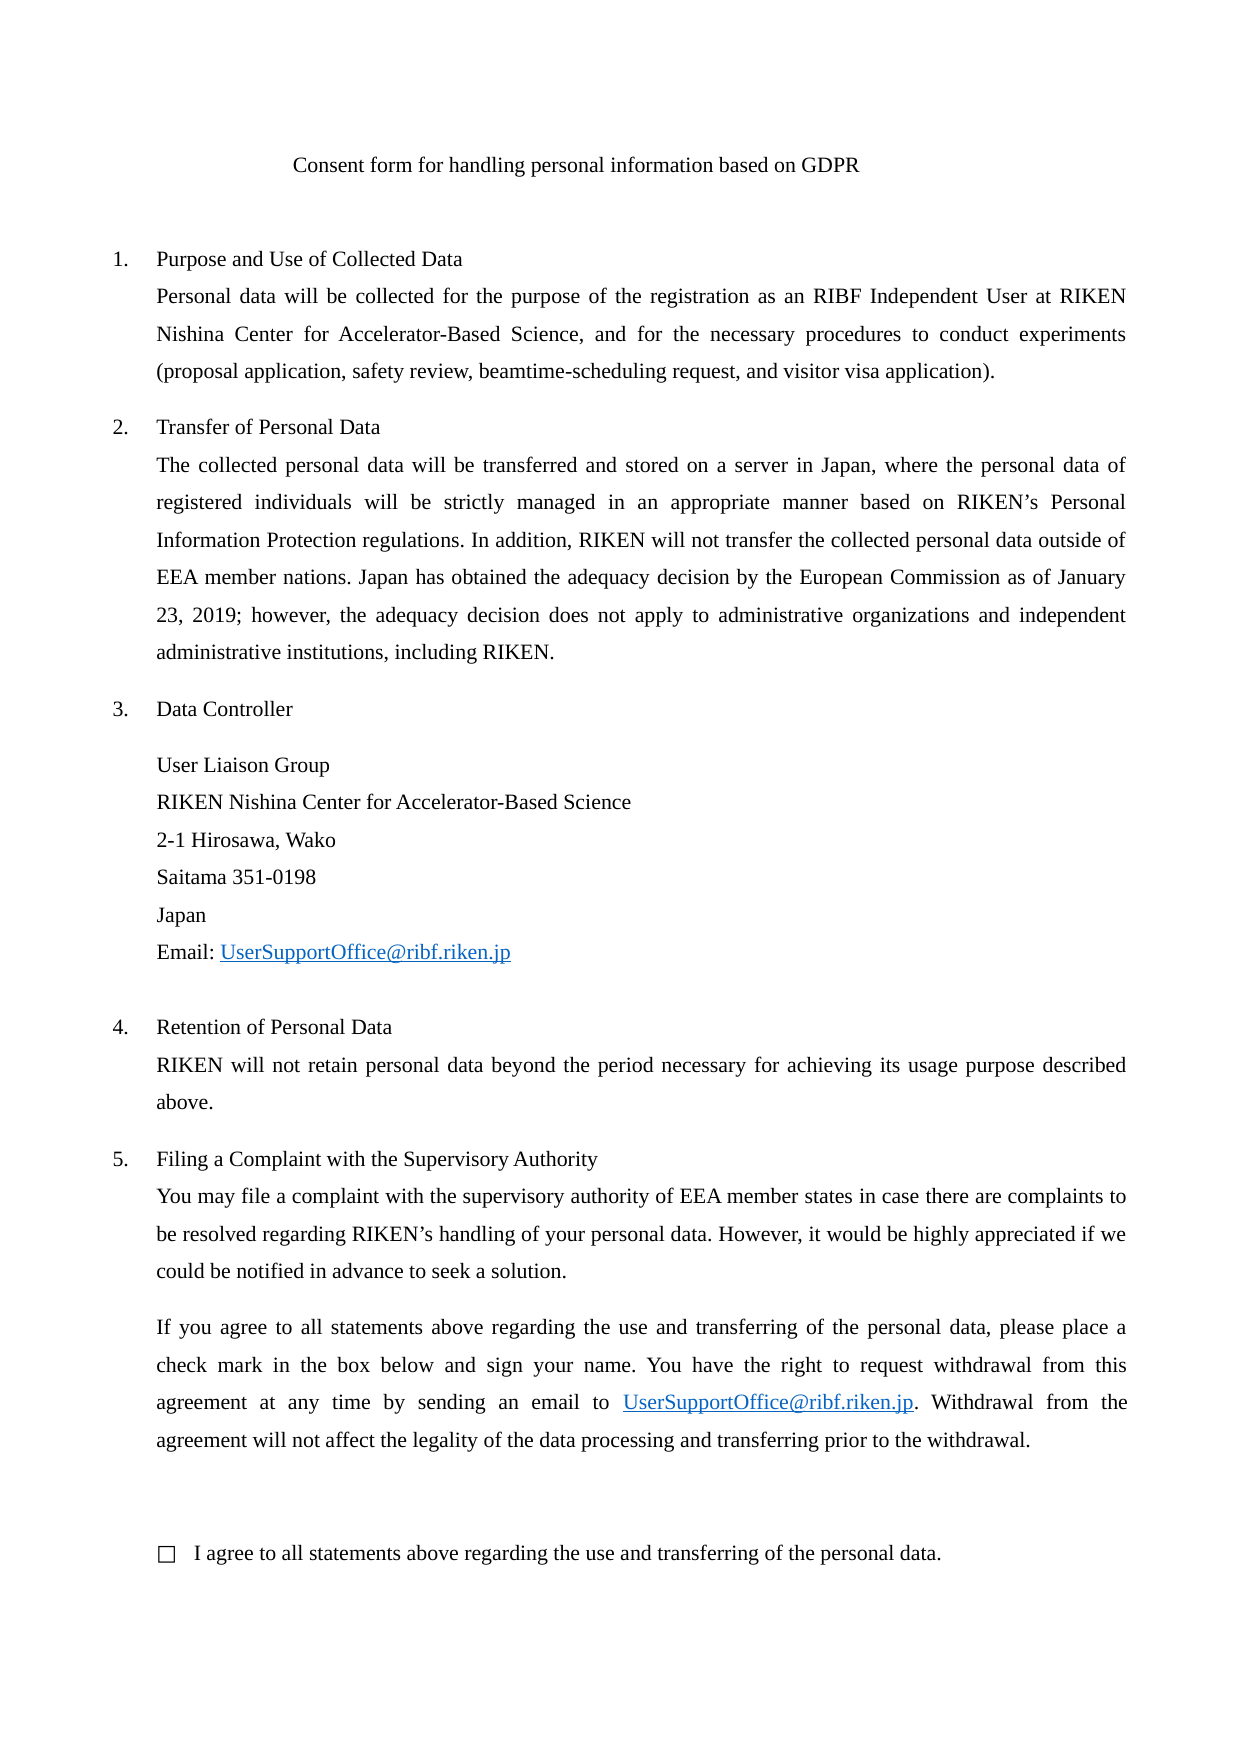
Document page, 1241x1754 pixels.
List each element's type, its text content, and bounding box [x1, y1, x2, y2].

text Email: UserSupportOffice@ribf.riken.jp [156, 933, 1128, 971]
text Saitama 351-0198 [156, 858, 1128, 896]
text RIKEN Nishina Center for Accelerator-Based Science [156, 783, 1128, 821]
list Filing a Complaint with the Supervisory Authority You may file a complaint with the supervisory authority of EEA member states in case there are complaints to be resolved regarding RIKEN’s handling of your personal data. However, it would be highly appreciated if we could be notified in advance to seek a solution. [112, 1139, 1128, 1289]
list Transfer of Personal Data The collected personal data will be transferred and stored on a server in Japan, where the personal data of registered individuals will be strictly managed in an appropriate manner based on RIKEN’s Personal Information Protection regulations. In addition, RIKEN will not transfer the collected personal data outside of EEA member nations. Japan has obtained the adequacy decision by the European Commission as of January 23, 2019; however, the adequacy decision does not apply to administrative organizations and independent administrative institutions, including RIKEN. [112, 408, 1128, 671]
text User Liaison Group [156, 746, 1128, 783]
text Japan [156, 896, 1128, 933]
list I agree to all statements above regarding the use and transferring of the personal data. [156, 1533, 1128, 1571]
list Retention of Personal Data RIKEN will not retain personal data beyond the period necessary for achieving its usage purpose described above. [112, 1008, 1128, 1121]
text Consent form for handling personal information based on GDPR [112, 146, 1041, 183]
list Data Controller [112, 689, 1128, 727]
text If you agree to all statements above regarding the use and transferring of the personal data, please place a check mark in the box below and sign your name. You have the right to request withdrawal from this agreement at any time by sending an email to UserSupportOffice@ribf.riken.jp. Withdrawal from the agreement will not affect the legality of the data processing and transferring prior to the withdrawal. [156, 1308, 1128, 1458]
list Purpose and Use of Collected Data Personal data will be collected for the purpose of the registration as an RIBF Independent User at RIKEN Nishina Center for Accelerator-Based Science, and for the necessary procedures to conduct experiments (proposal application, safety review, beamtime-scheduling request, and visitor visa application). [112, 239, 1128, 389]
text 2-1 Hirosawa, Wako [156, 821, 1128, 858]
